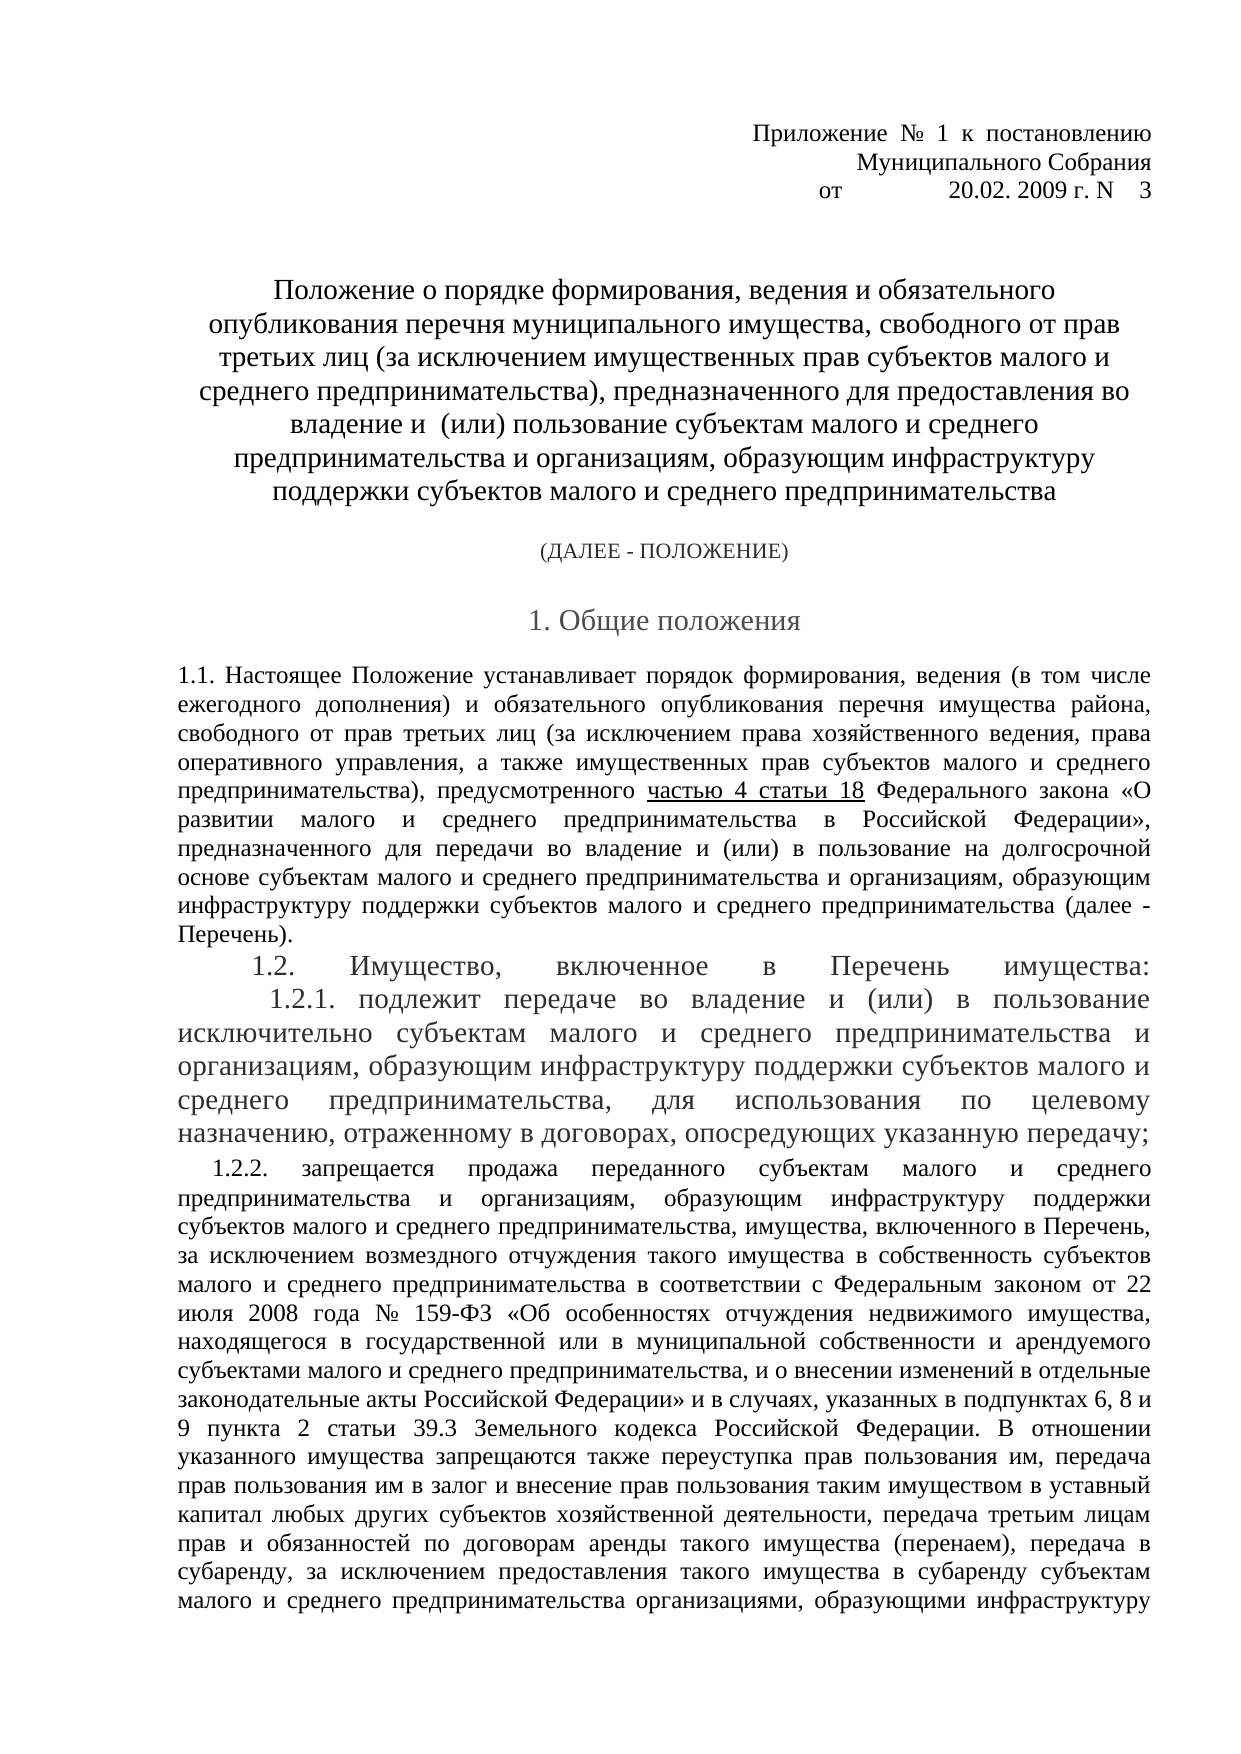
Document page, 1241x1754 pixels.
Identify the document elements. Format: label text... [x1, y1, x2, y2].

subtitle 1. Общие положения [177, 602, 1152, 637]
text Муниципального Собрания [177, 147, 1152, 176]
text (ДАЛЕЕ - ПОЛОЖЕНИЕ) [177, 530, 1152, 563]
text 1.1. Настоящее Положение устанавливает порядок формирования, ведения (в том числе ежегодного дополнения) и обязательного опубликования перечня имущества района, свободного от прав третьих лиц (за исключением права хозяйственного ведения, права оперативного управления, а также имущественных прав субъектов малого и среднего предпринимательства), предусмотренного частью 4 статьи 18 Федерального закона «О развитии малого и среднего предпринимательства в Российской Федерации», предназначенного для передачи во владение и (или) в пользование на долгосрочной основе субъектам малого и среднего предпринимательства и организациям, образующим инфраструктуру поддержки субъектов малого и среднего предпринимательства (далее - Перечень). [177, 660, 1152, 948]
subtitle Положение о порядке формирования, ведения и обязательного опубликования перечня муниципального имущества, свободного от прав третьих лиц (за исключением имущественных прав субъектов малого и среднего предпринимательства), предназначенного для предоставления во владение и (или) пользование субъектам малого и среднего предпринимательства и организациям, образующим инфраструктуру поддержки субъектов малого и среднего предпринимательства [177, 272, 1152, 507]
text Приложение № 1 к постановлению [177, 118, 1152, 147]
text от 20.02. 2009 г. N 3 [177, 176, 1152, 204]
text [177, 948, 1152, 1614]
